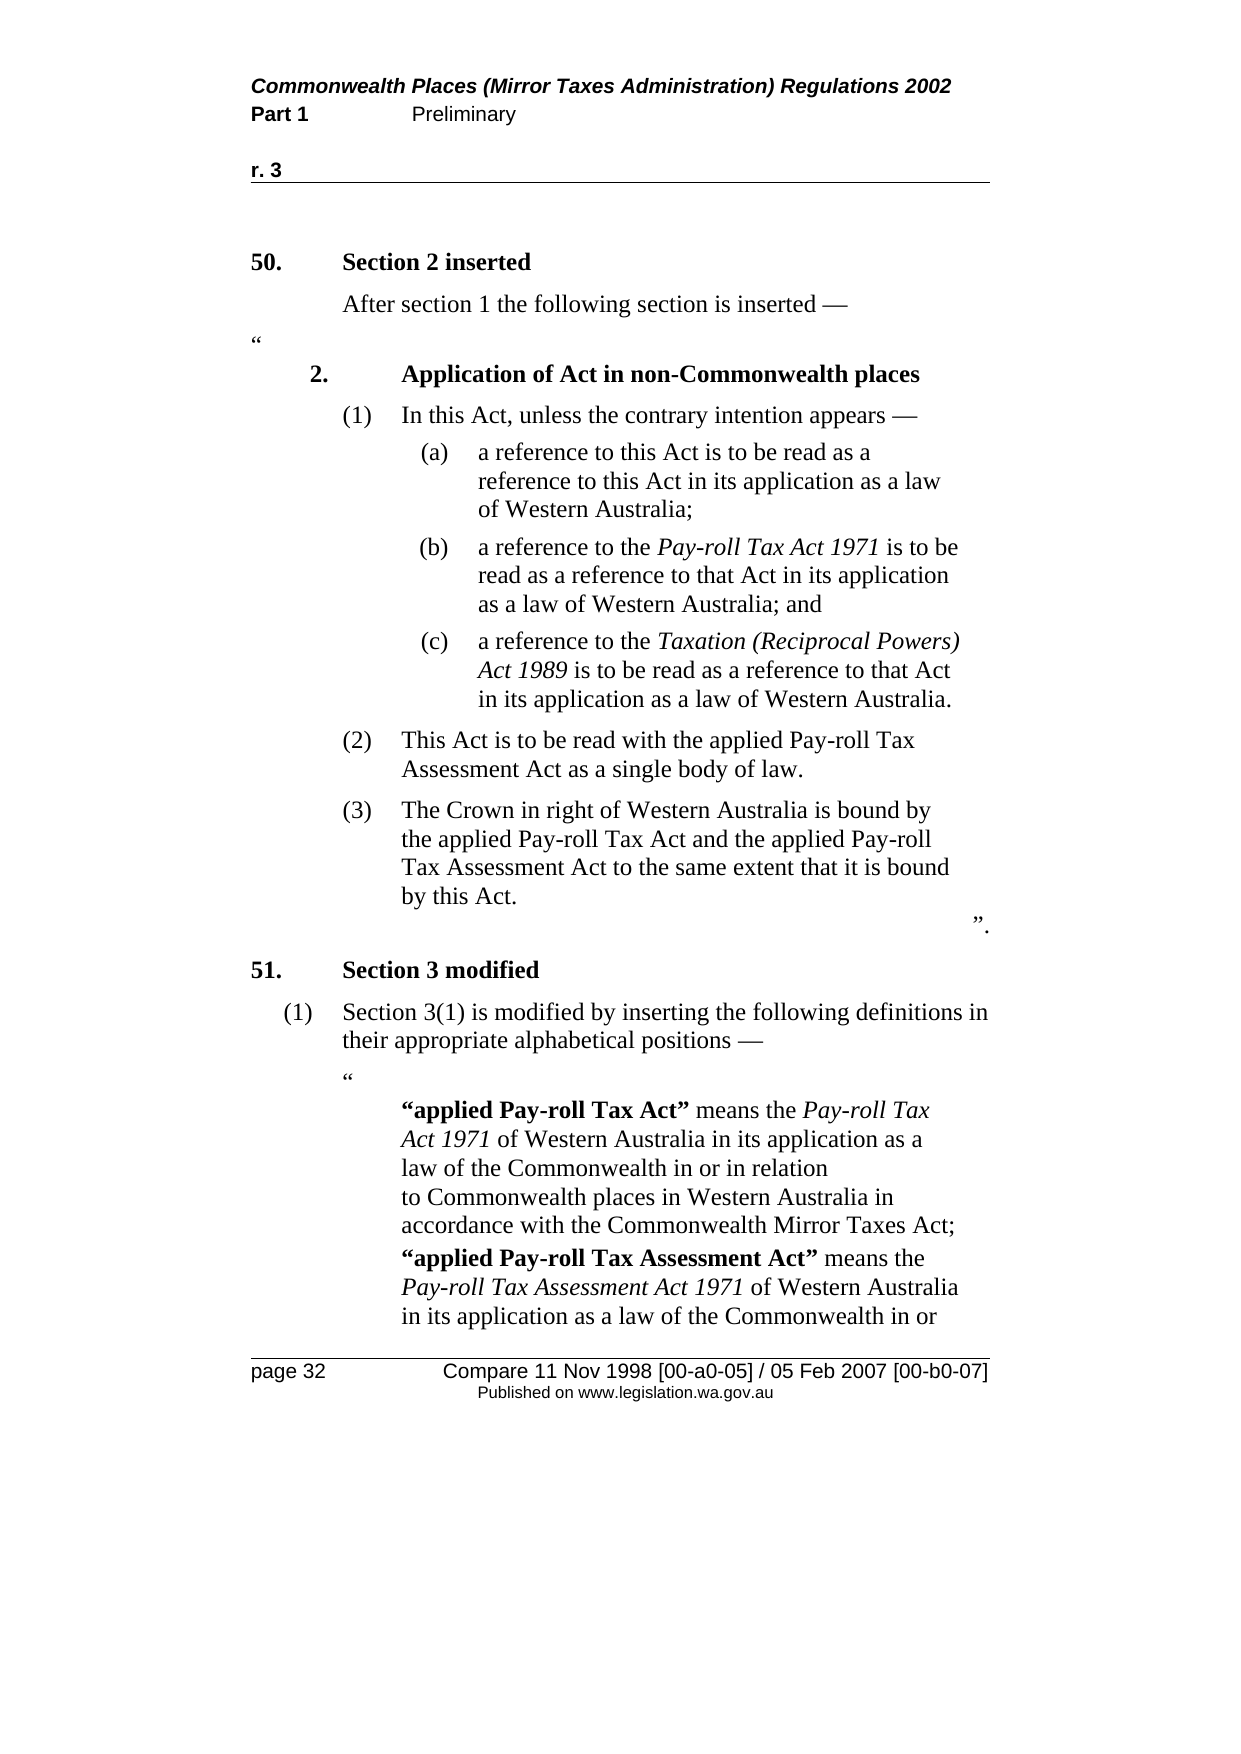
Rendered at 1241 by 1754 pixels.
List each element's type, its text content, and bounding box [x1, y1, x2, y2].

text ”. [251, 910, 990, 939]
text (3) The Crown in right of Western Australia is bound by the applied Pay-roll Tax Act and the applied Pay-roll Tax Assessment Act to the same extent that it is bound by this Act. [312, 795, 960, 910]
text (1) In this Act, unless the contrary intention appears — [312, 400, 960, 429]
text (c) a reference to the Taxation (Reciprocal Powers) Act 1989 is to be read as a reference to that Act in its application as a law of Western Australia. [389, 626, 960, 712]
text (b) a reference to the Pay-roll Tax Act 1971 is to be read as a reference to that Act in its application as a law of Western Australia; and [389, 532, 960, 618]
subtitle 50. Section 2 inserted [251, 247, 990, 276]
text “ [342, 1067, 990, 1095]
text After section 1 the following section is inserted — [251, 289, 990, 317]
text “applied Pay-roll Tax Act” means the Pay-roll Tax Act 1971 of Western Australia in its application as a law of the Commonwealth in or in relation to Commonwealth places in Western Australia in accordance with the Commonwealth Mirror Taxes Act; [309, 1095, 960, 1239]
text (a) a reference to this Act is to be read as a reference to this Act in its application as a law of Western Australia; [389, 437, 960, 523]
text (2) This Act is to be read with the applied Pay-roll Tax Assessment Act as a single body of law. [312, 725, 960, 782]
text “ [251, 330, 990, 359]
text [309, 1243, 960, 1329]
subtitle 2. Application of Act in non-Commonwealth places [309, 359, 960, 387]
subtitle 51. Section 3 modified [251, 955, 990, 984]
text (1) Section 3(1) is modified by inserting the following definitions in their appropriate alphabetical positions — [251, 997, 990, 1054]
